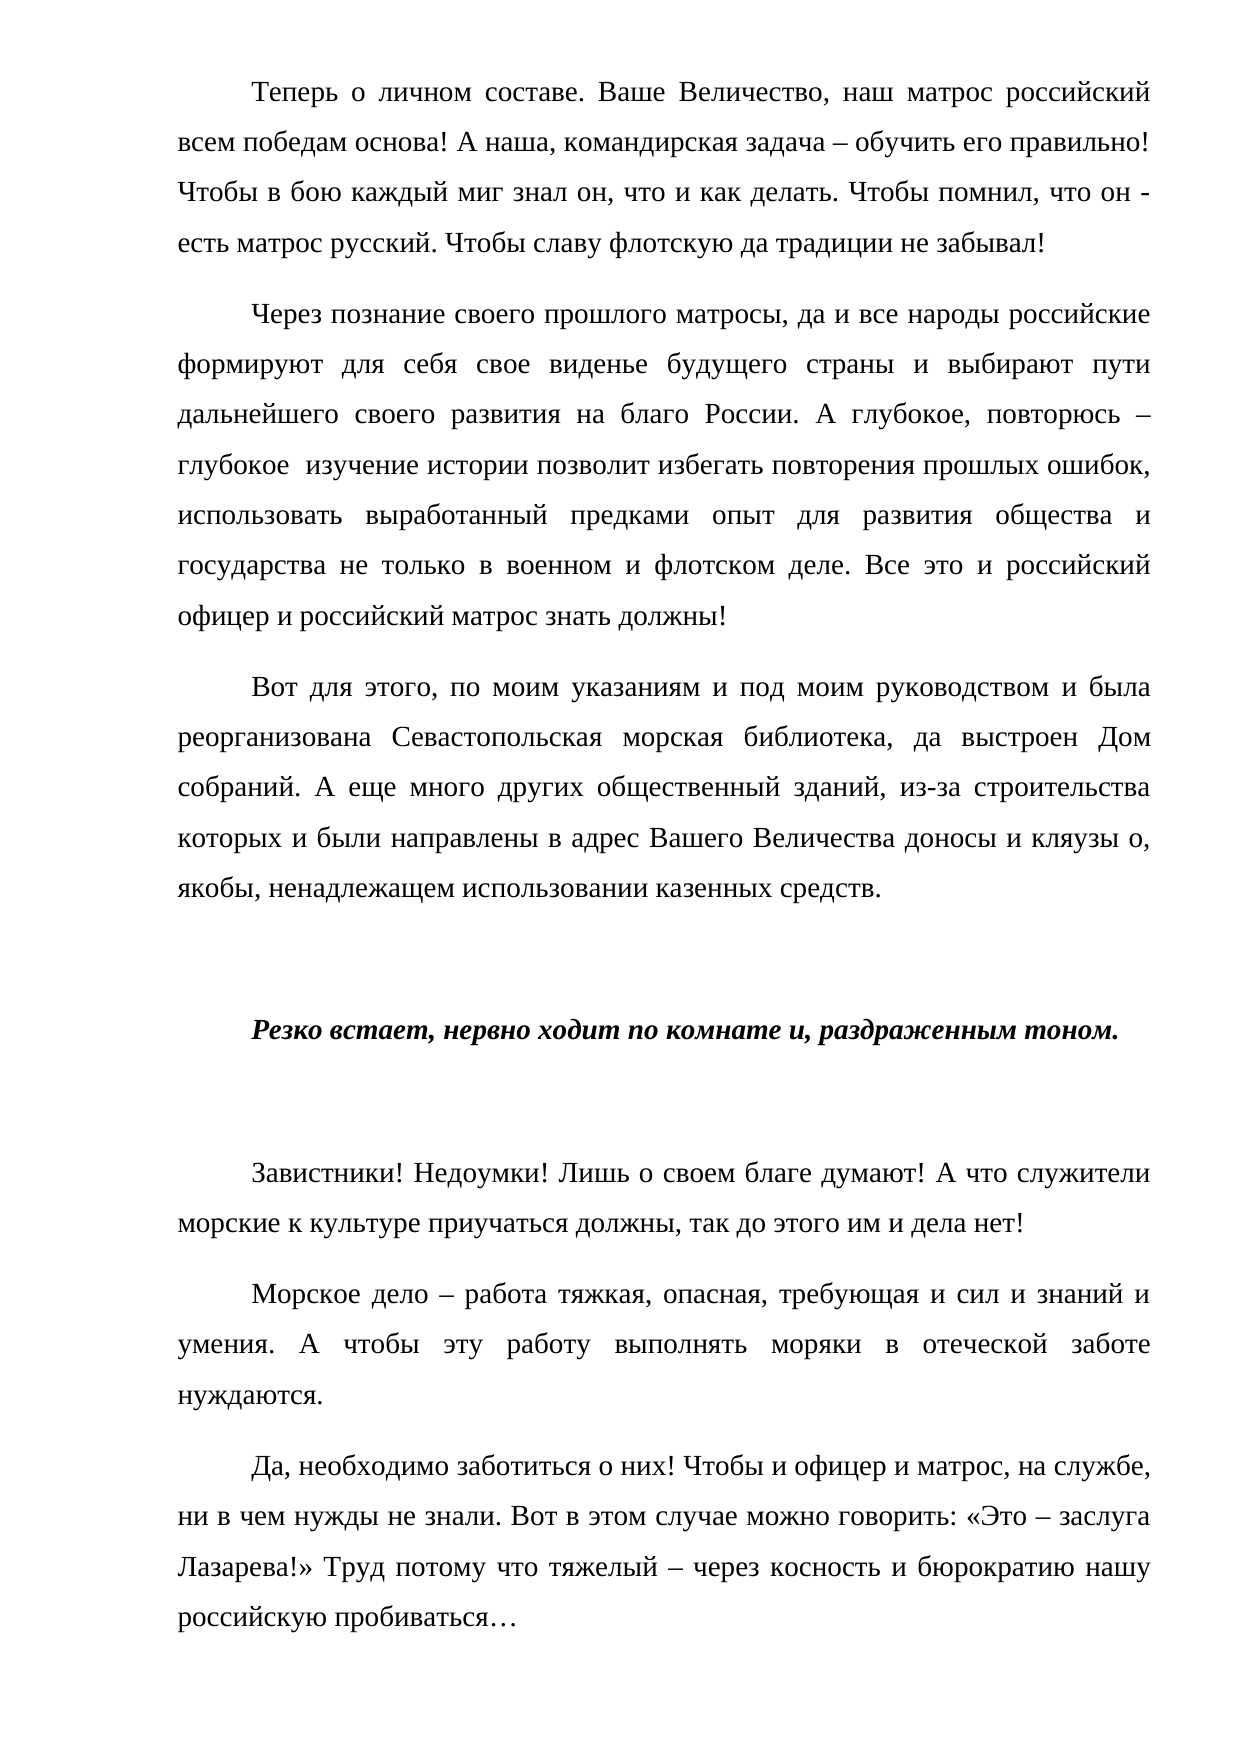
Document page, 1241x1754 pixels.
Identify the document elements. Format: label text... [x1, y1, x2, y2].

text Через познание своего прошлого матросы, да и все народы российские формируют для себя свое виденье будущего страны и выбирают пути дальнейшего своего развития на благо России. А глубокое, повторюсь – глубокое изучение истории позволит избегать повторения прошлых ошибок, использовать выработанный предками опыт для развития общества и государства не только в военном и флотском деле. Все это и российский офицер и российский матрос знать должны! [177, 296, 1152, 631]
text Вот для этого, по моим указаниям и под моим руководством и была реорганизована Севастопольская морская библиотека, да выстроен Дом собраний. А еще много других общественный зданий, из-за строительства которых и были направлены в адрес Вашего Величества доносы и кляузы о, якобы, ненадлежащем использовании казенных средств. [177, 669, 1152, 904]
text Завистники! Недоумки! Лишь о своем благе думают! А что служители морские к культуре приучаться должны, так до этого им и дела нет! [177, 1155, 1152, 1239]
text Теперь о личном составе. Ваше Величество, наш матрос российский всем победам основа! А наша, командирская задача – обучить его правильно! Чтобы в бою каждый миг знал он, что и как делать. Чтобы помнил, что он - есть матрос русский. Чтобы славу флотскую да традиции не забывал! [177, 74, 1152, 258]
text Резко встает, нервно ходит по комнате и, раздраженным тоном. [177, 1012, 1152, 1046]
text Морское дело – работа тяжкая, опасная, требующая и сил и знаний и умения. А чтобы эту работу выполнять моряки в отеческой заботе нуждаются. [177, 1276, 1152, 1410]
text Да, необходимо заботиться о них! Чтобы и офицер и матрос, на службе, ни в чем нужды не знали. Вот в этом случае можно говорить: «Это – заслуга Лазарева!» Труд потому что тяжелый – через косность и бюрократию нашу российскую пробиваться… [177, 1448, 1152, 1632]
